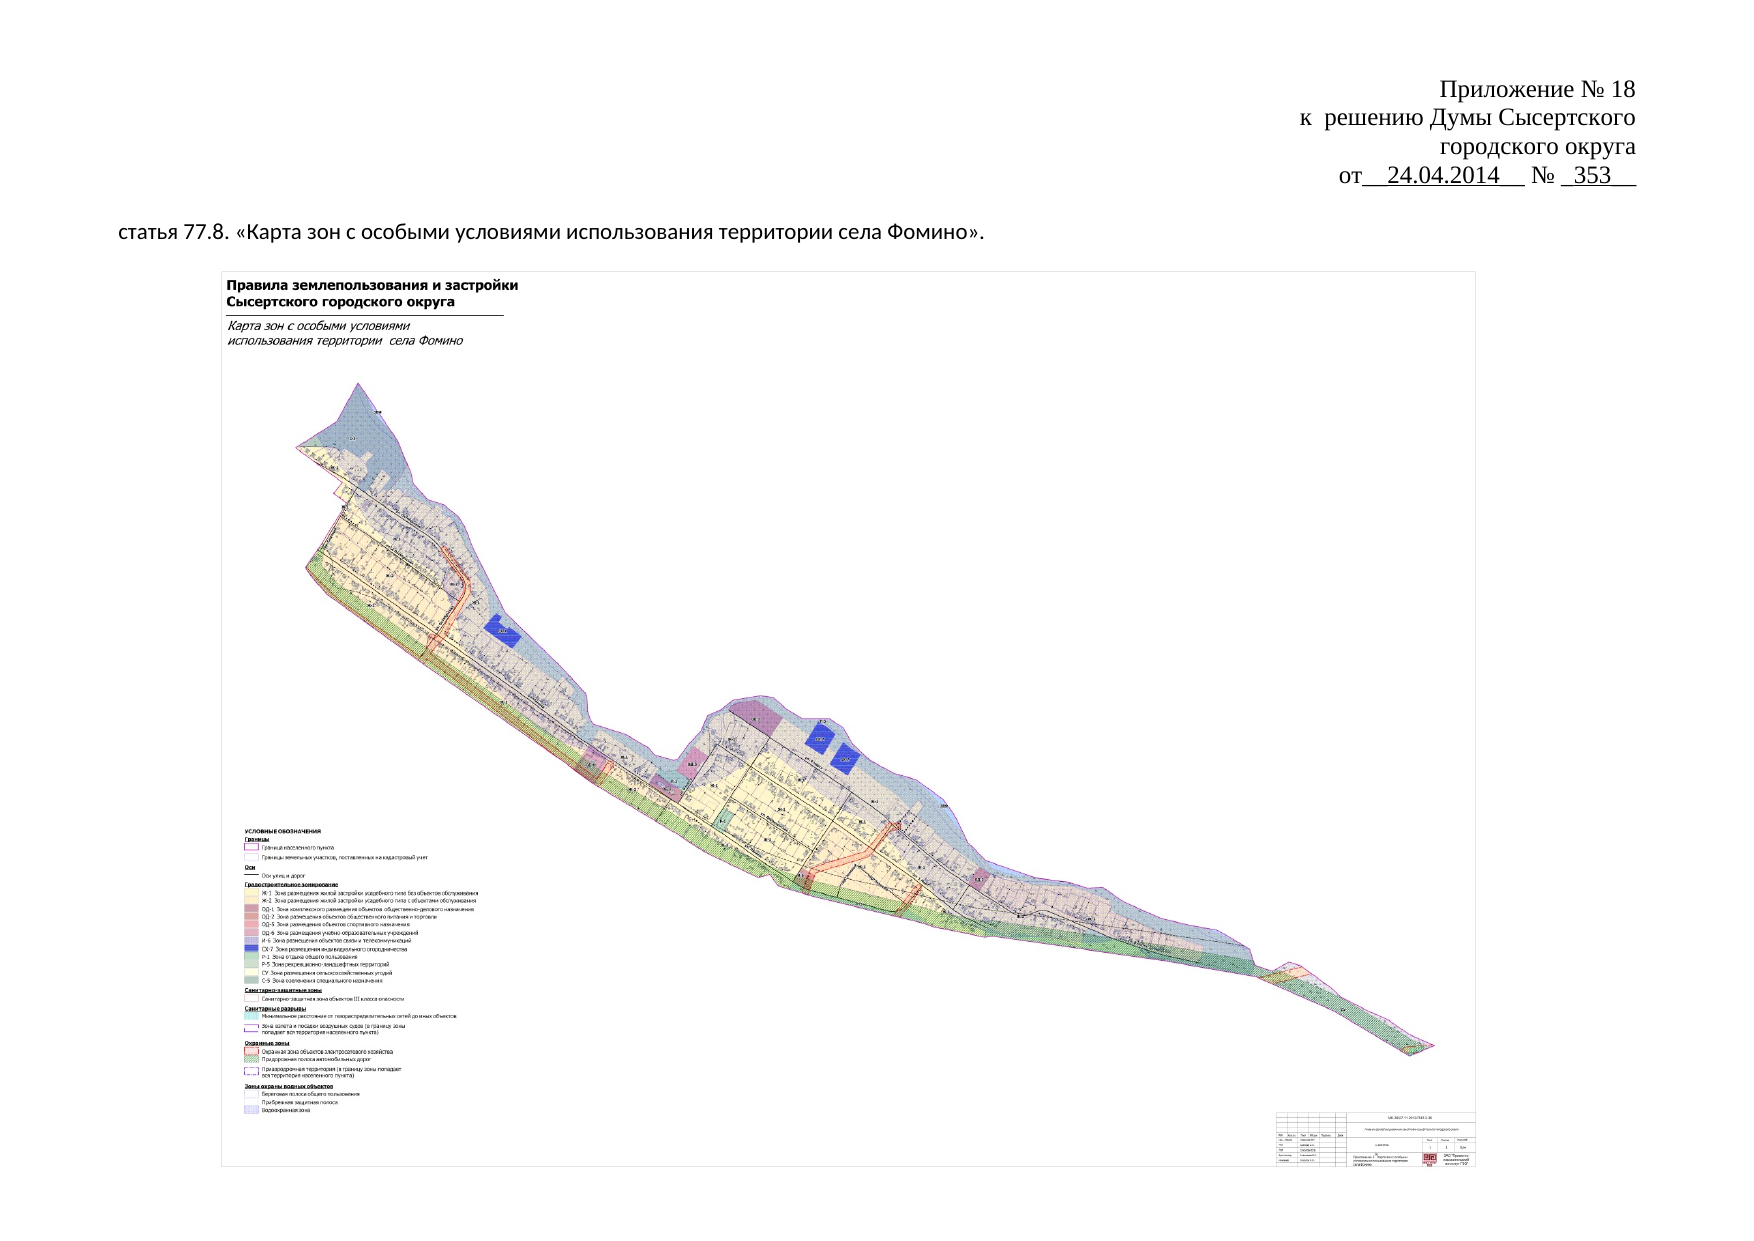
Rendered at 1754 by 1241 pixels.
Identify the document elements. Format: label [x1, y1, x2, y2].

picture [200, 265, 1491, 1207]
